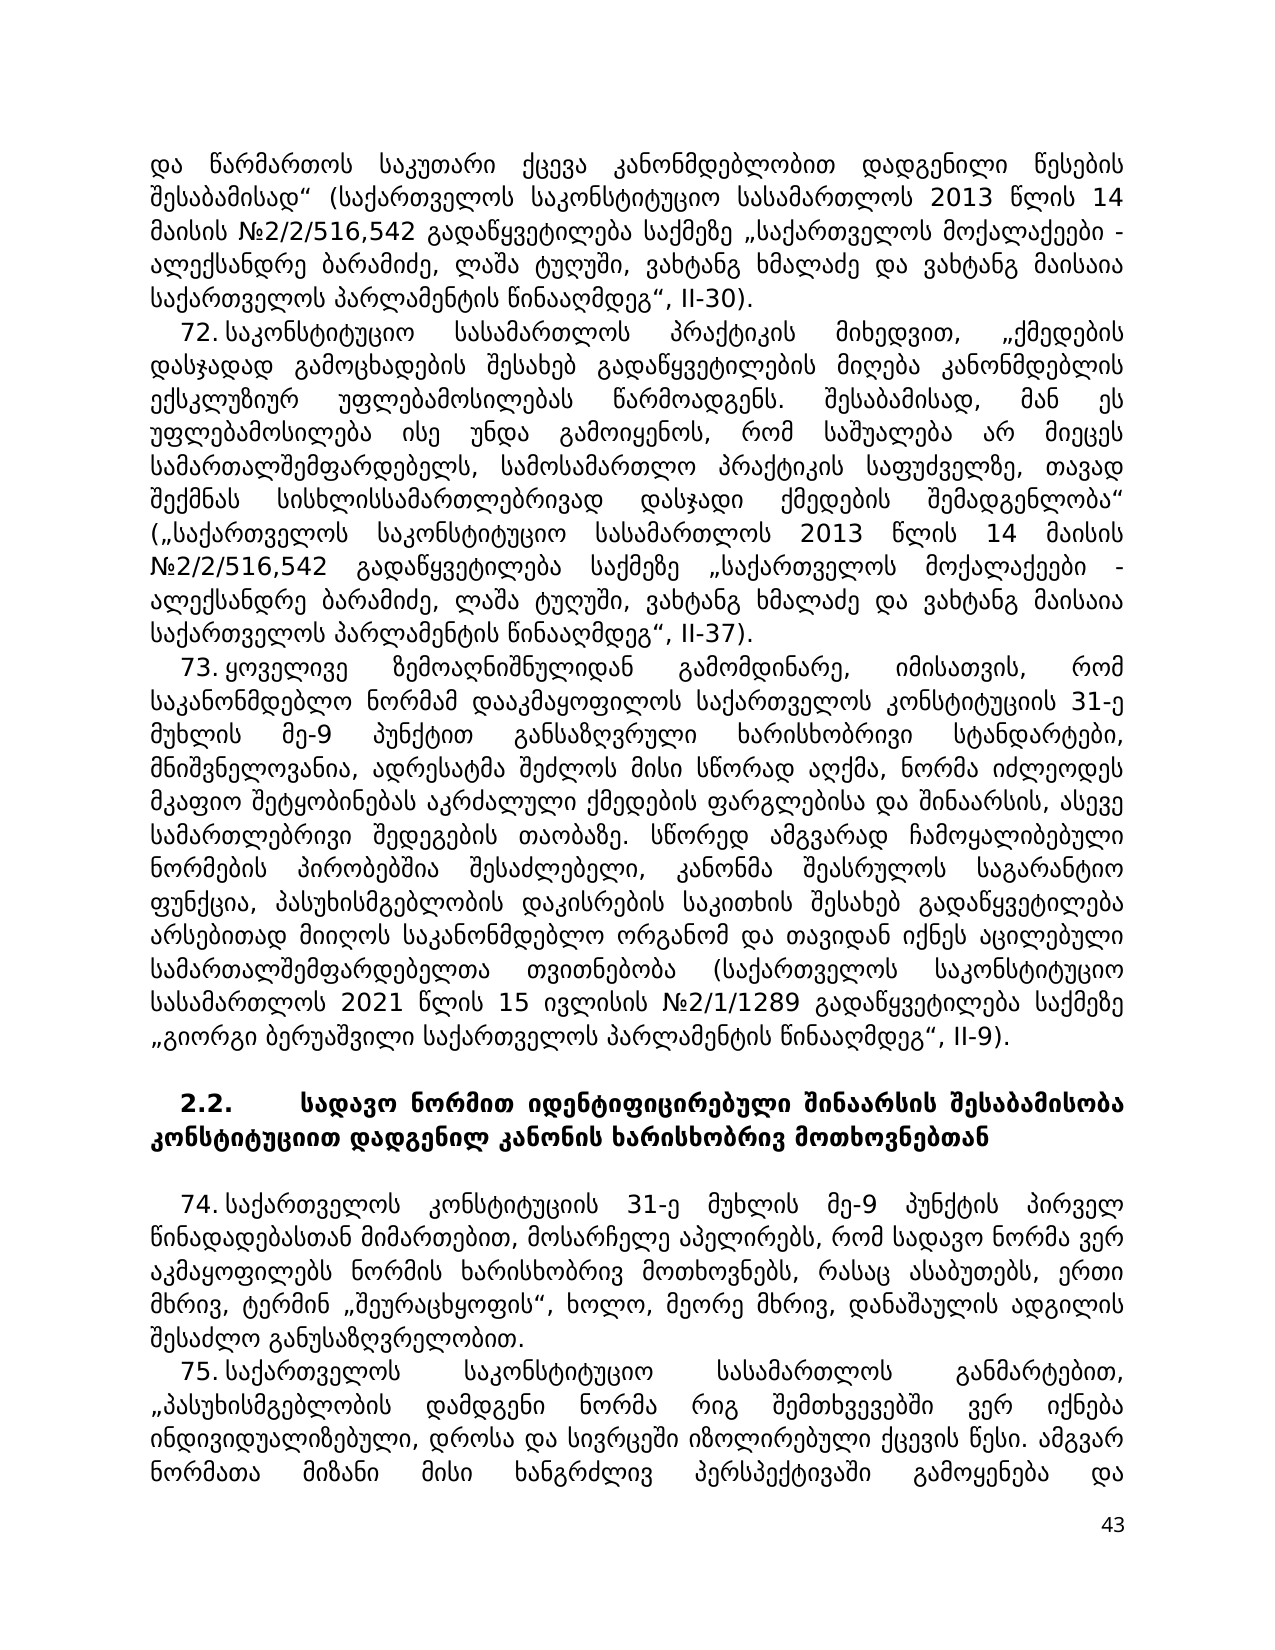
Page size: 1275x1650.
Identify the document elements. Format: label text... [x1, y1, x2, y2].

list საკონსტიტუციო სასამართლოს პრაქტიკის მიხედვით, „ქმედების დასჯადად გამოცხადების შესახებ გადაწყვეტილების მიღება კანონმდებლის ექსკლუზიურ უფლებამოსილებას წარმოადგენს. შესაბამისად, მან ეს უფლებამოსილება ისე უნდა გამოიყენოს, რომ საშუალება არ მიეცეს სამართალშემფარდებელს, სამოსამართლო პრაქტიკის საფუძველზე, თავად შექმნას სისხლისსამართლებრივად დასჯადი ქმედების შემადგენლობა“ („საქართველოს საკონსტიტუციო სასამართლოს 2013 წლის 14 მაისის №2/2/516,542 გადაწყვეტილება საქმეზე „საქართველოს მოქალაქეები - ალექსანდრე ბარამიძე, ლაშა ტუღუში, ვახტანგ ხმალაძე და ვახტანგ მაისაია საქართველოს პარლამენტის წინააღმდეგ“, II-37). [150, 318, 1125, 649]
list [150, 150, 1125, 313]
subtitle სადავო ნორმით იდენტიფიცირებული შინაარსის შესაბამისობა კონსტიტუციით დადგენილ კანონის ხარისხობრივ მოთხოვნებთან [150, 1089, 1125, 1152]
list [150, 1357, 1125, 1487]
list ყოველივე ზემოაღნიშნულიდან გამომდინარე, იმისათვის, რომ საკანონმდებლო ნორმამ დააკმაყოფილოს საქართველოს კონსტიტუციის 31-ე მუხლის მე-9 პუნქტით განსაზღვრული ხარისხობრივი სტანდარტები, მნიშვნელოვანია, ადრესატმა შეძლოს მისი სწორად აღქმა, ნორმა იძლეოდეს მკაფიო შეტყობინებას აკრძალული ქმედების ფარგლებისა და შინაარსის, ასევე სამართლებრივი შედეგების თაობაზე. სწორედ ამგვარად ჩამოყალიბებული ნორმების პირობებშია შესაძლებელი, კანონმა შეასრულოს საგარანტიო ფუნქცია, პასუხისმგებლობის დაკისრების საკითხის შესახებ გადაწყვეტილება არსებითად მიიღოს საკანონმდებლო ორგანომ და თავიდან იქნეს აცილებული სამართალშემფარდებელთა თვითნებობა (საქართველოს საკონსტიტუციო სასამართლოს 2021 წლის 15 ივლისის №2/1/1289 გადაწყვეტილება საქმეზე „გიორგი ბერუაშვილი საქართველოს პარლამენტის წინააღმდეგ“, II-9). [150, 653, 1125, 1051]
list საქართველოს კონსტიტუციის 31-ე მუხლის მე-9 პუნქტის პირველ წინადადებასთან მიმართებით, მოსარჩელე აპელირებს, რომ სადავო ნორმა ვერ აკმაყოფილებს ნორმის ხარისხობრივ მოთხოვნებს, რასაც ასაბუთებს, ერთი მხრივ, ტერმინ „შეურაცხყოფის“, ხოლო, მეორე მხრივ, დანაშაულის ადგილის შესაძლო განუსაზღვრელობით. [150, 1190, 1125, 1353]
